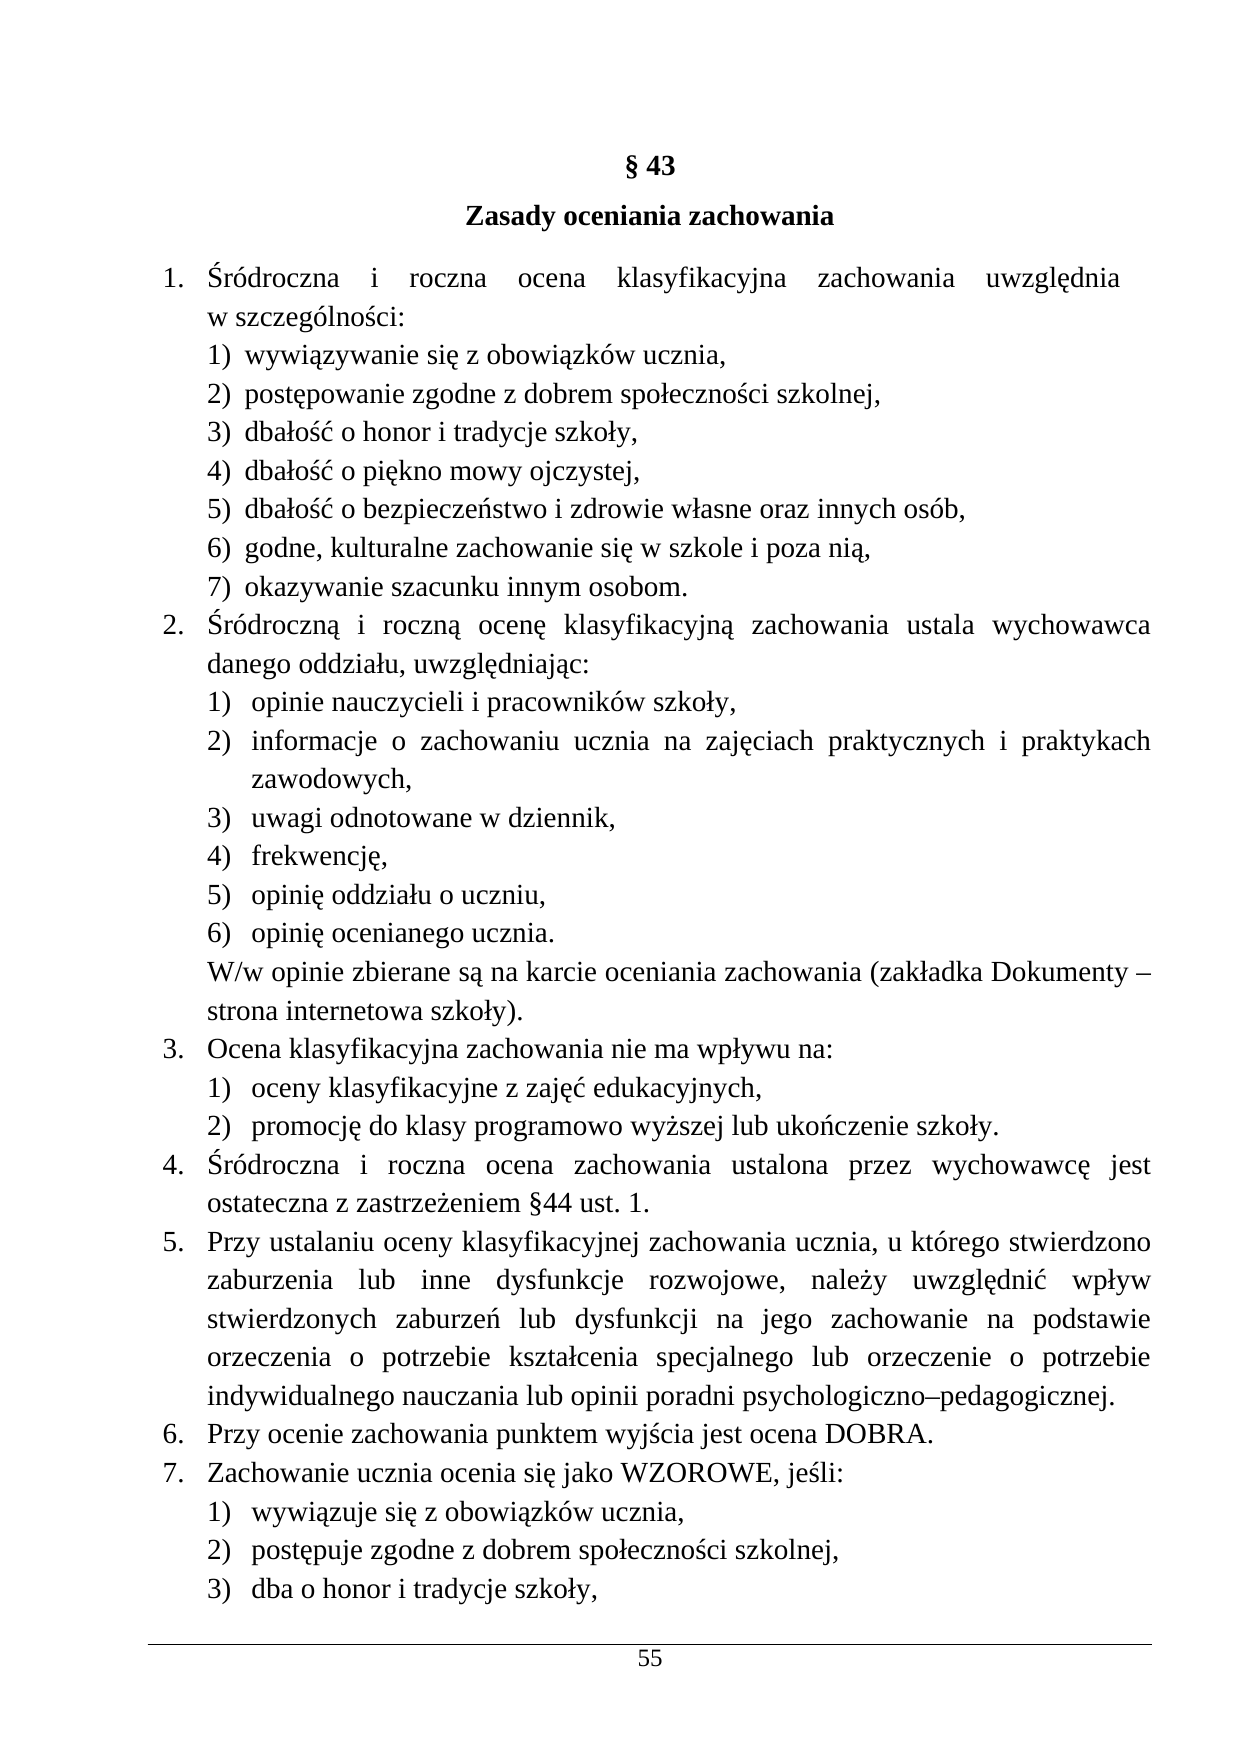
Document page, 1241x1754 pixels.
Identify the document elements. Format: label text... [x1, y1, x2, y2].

list Śródroczna i roczna ocena zachowania ustalona przez wychowawcę jest ostateczna z zastrzeżeniem §44 ust. 1. [162, 1147, 1152, 1219]
list postępowanie zgodne z dobrem społeczności szkolnej, [207, 376, 1152, 409]
list wywiązywanie się z obowiązków ucznia, [207, 337, 1152, 371]
text W/w opinie zbierane są na karcie oceniania zachowania (zakładka Dokumenty – strona internetowa szkoły). [207, 954, 1152, 1026]
list dba o honor i tradycje szkoły, [207, 1571, 1152, 1604]
list Ocena klasyfikacyjna zachowania nie ma wpływu na: [162, 1031, 1152, 1065]
list wywiązuje się z obowiązków ucznia, [207, 1494, 1152, 1527]
list opinie nauczycieli i pracowników szkoły, [207, 684, 1152, 718]
list oceny klasyfikacyjne z zajęć edukacyjnych, [207, 1070, 1152, 1103]
list Śródroczna i roczna ocena klasyfikacyjna zachowania uwzględnia w szczególności: [162, 260, 1152, 332]
list frekwencję, [207, 838, 1152, 872]
list uwagi odnotowane w dziennik, [207, 800, 1152, 833]
list opinię ocenianego ucznia. [207, 916, 1152, 949]
subtitle Zasady oceniania zachowania [148, 198, 1152, 232]
list okazywanie szacunku innym osobom. [207, 569, 1152, 602]
list dbałość o honor i tradycje szkoły, [207, 414, 1152, 448]
list dbałość o piękno mowy ojczystej, [207, 453, 1152, 487]
list Przy ocenie zachowania punktem wyjścia jest ocena DOBRA. [162, 1417, 1152, 1450]
list Śródroczną i roczną ocenę klasyfikacyjną zachowania ustala wychowawca danego oddziału, uwzględniając: [162, 607, 1152, 679]
list Przy ustalaniu oceny klasyfikacyjnej zachowania ucznia, u którego stwierdzono zaburzenia lub inne dysfunkcje rozwojowe, należy uwzględnić wpływ stwierdzonych zaburzeń lub dysfunkcji na jego zachowanie na podstawie orzeczenia o potrzebie kształcenia specjalnego lub orzeczenie o potrzebie indywidualnego nauczania lub opinii poradni psychologiczno–pedagogicznej. [162, 1224, 1152, 1412]
list informacje o zachowaniu ucznia na zajęciach praktycznych i praktykach zawodowych, [207, 723, 1152, 795]
list godne, kulturalne zachowanie się w szkole i poza nią, [207, 530, 1152, 564]
list Zachowanie ucznia ocenia się jako WZOROWE, jeśli: [162, 1455, 1152, 1489]
list § 43 [148, 148, 1152, 181]
list opinię oddziału o uczniu, [207, 877, 1152, 911]
list promocję do klasy programowo wyższej lub ukończenie szkoły. [207, 1108, 1152, 1142]
list dbałość o bezpieczeństwo i zdrowie własne oraz innych osób, [207, 492, 1152, 525]
list postępuje zgodne z dobrem społeczności szkolnej, [207, 1532, 1152, 1566]
